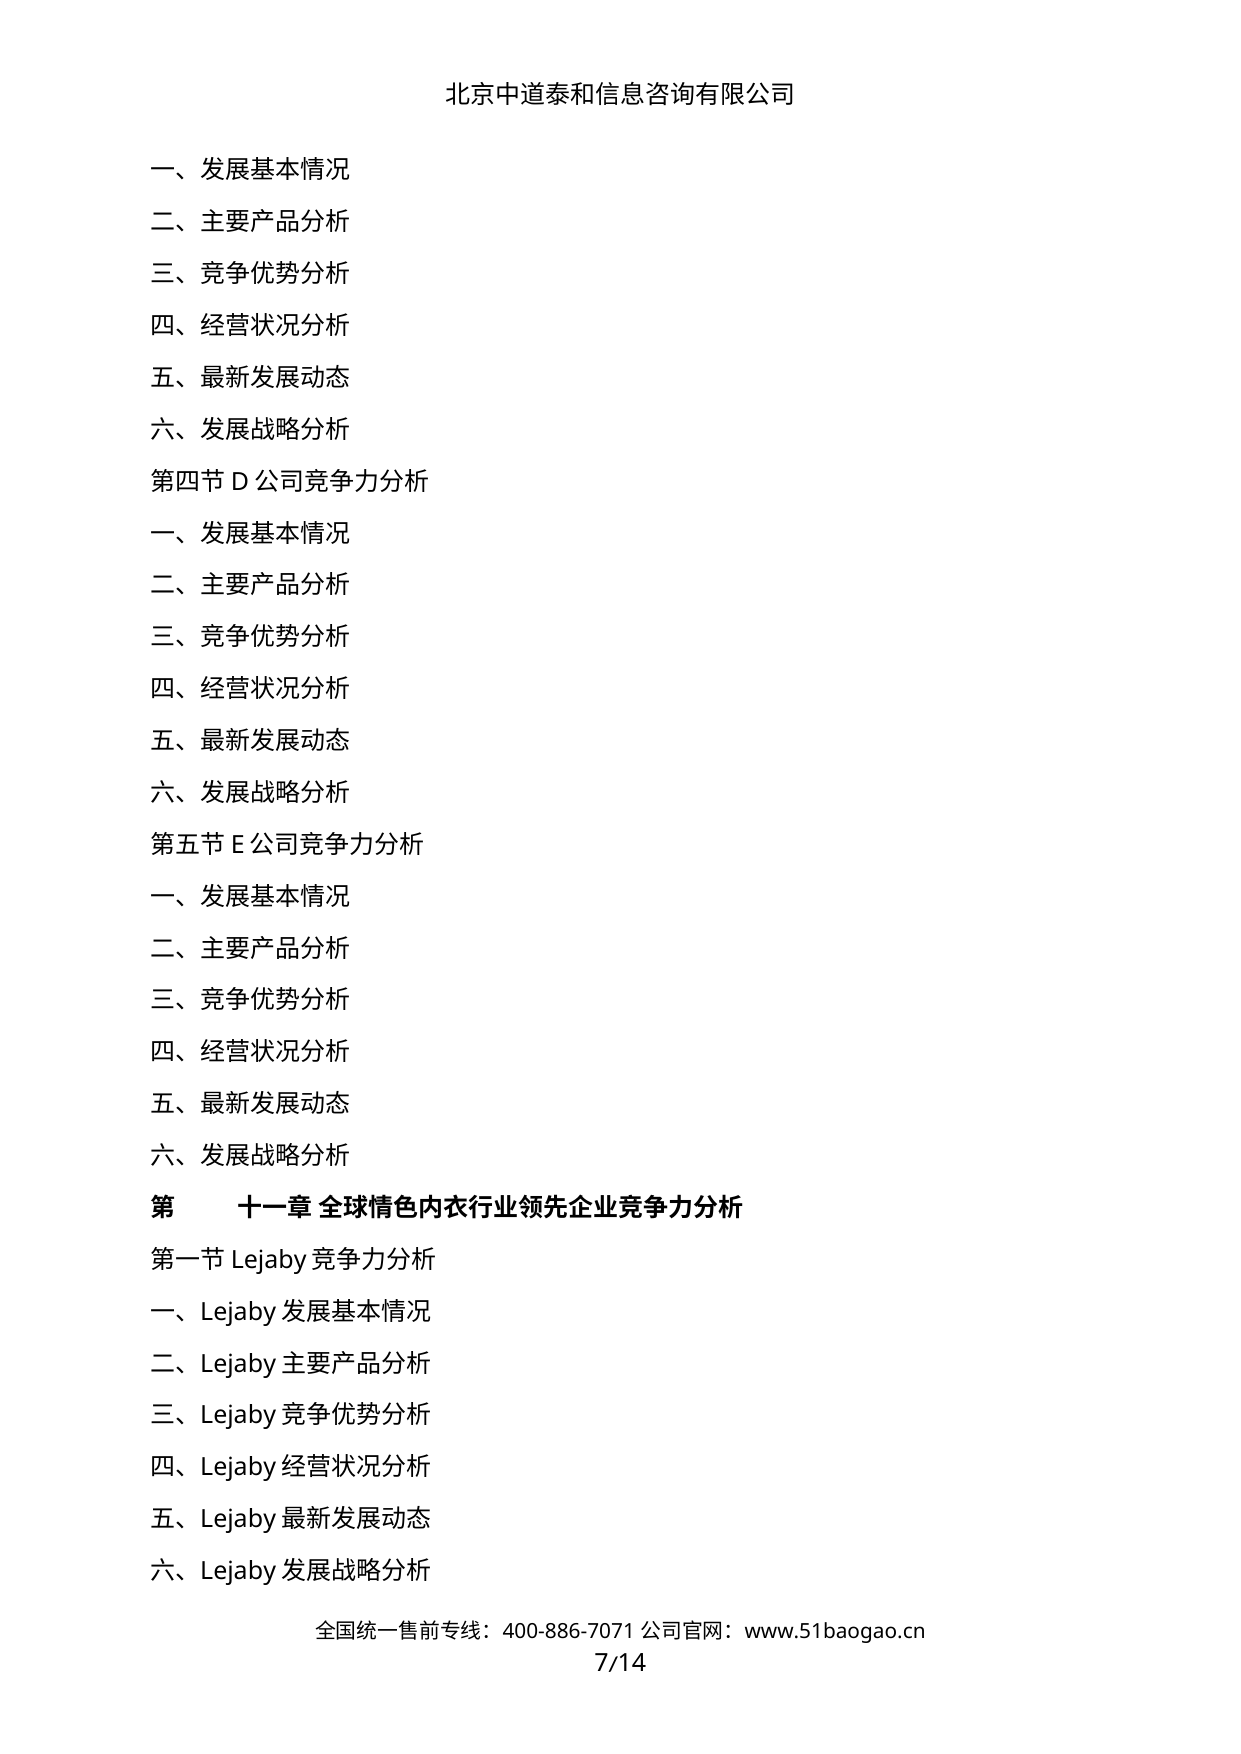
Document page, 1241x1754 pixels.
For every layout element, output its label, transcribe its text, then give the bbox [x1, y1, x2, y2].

text 四、经营状况分析 [150, 1032, 1090, 1068]
text 六、发展战略分析 [150, 772, 1090, 809]
text 六、Lejaby发展战略分析 [150, 1551, 1090, 1587]
text 五、最新发展动态 [150, 721, 1090, 757]
text 第 十一章 全球情色内衣行业领先企业竞争力分析 [150, 1187, 1090, 1224]
text 三、竞争优势分析 [150, 980, 1090, 1016]
text 三、竞争优势分析 [150, 617, 1090, 653]
text 一、发展基本情况 [150, 876, 1090, 912]
text 五、Lejaby最新发展动态 [150, 1499, 1090, 1535]
text 四、经营状况分析 [150, 306, 1090, 342]
text 二、主要产品分析 [150, 565, 1090, 601]
text 四、Lejaby经营状况分析 [150, 1447, 1090, 1483]
text 第一节 Lejaby竞争力分析 [150, 1239, 1090, 1276]
text 二、主要产品分析 [150, 928, 1090, 964]
text 第五节 E公司竞争力分析 [150, 824, 1090, 861]
text 三、Lejaby竞争优势分析 [150, 1395, 1090, 1431]
text 三、竞争优势分析 [150, 254, 1090, 290]
text 一、发展基本情况 [150, 150, 1090, 186]
text 五、最新发展动态 [150, 357, 1090, 394]
text 六、发展战略分析 [150, 409, 1090, 446]
text 二、Lejaby主要产品分析 [150, 1343, 1090, 1379]
text 第四节 D公司竞争力分析 [150, 461, 1090, 497]
text 五、最新发展动态 [150, 1084, 1090, 1120]
text 二、主要产品分析 [150, 202, 1090, 238]
text 四、经营状况分析 [150, 669, 1090, 705]
text 六、发展战略分析 [150, 1136, 1090, 1172]
text 一、发展基本情况 [150, 513, 1090, 549]
text 一、Lejaby发展基本情况 [150, 1291, 1090, 1327]
